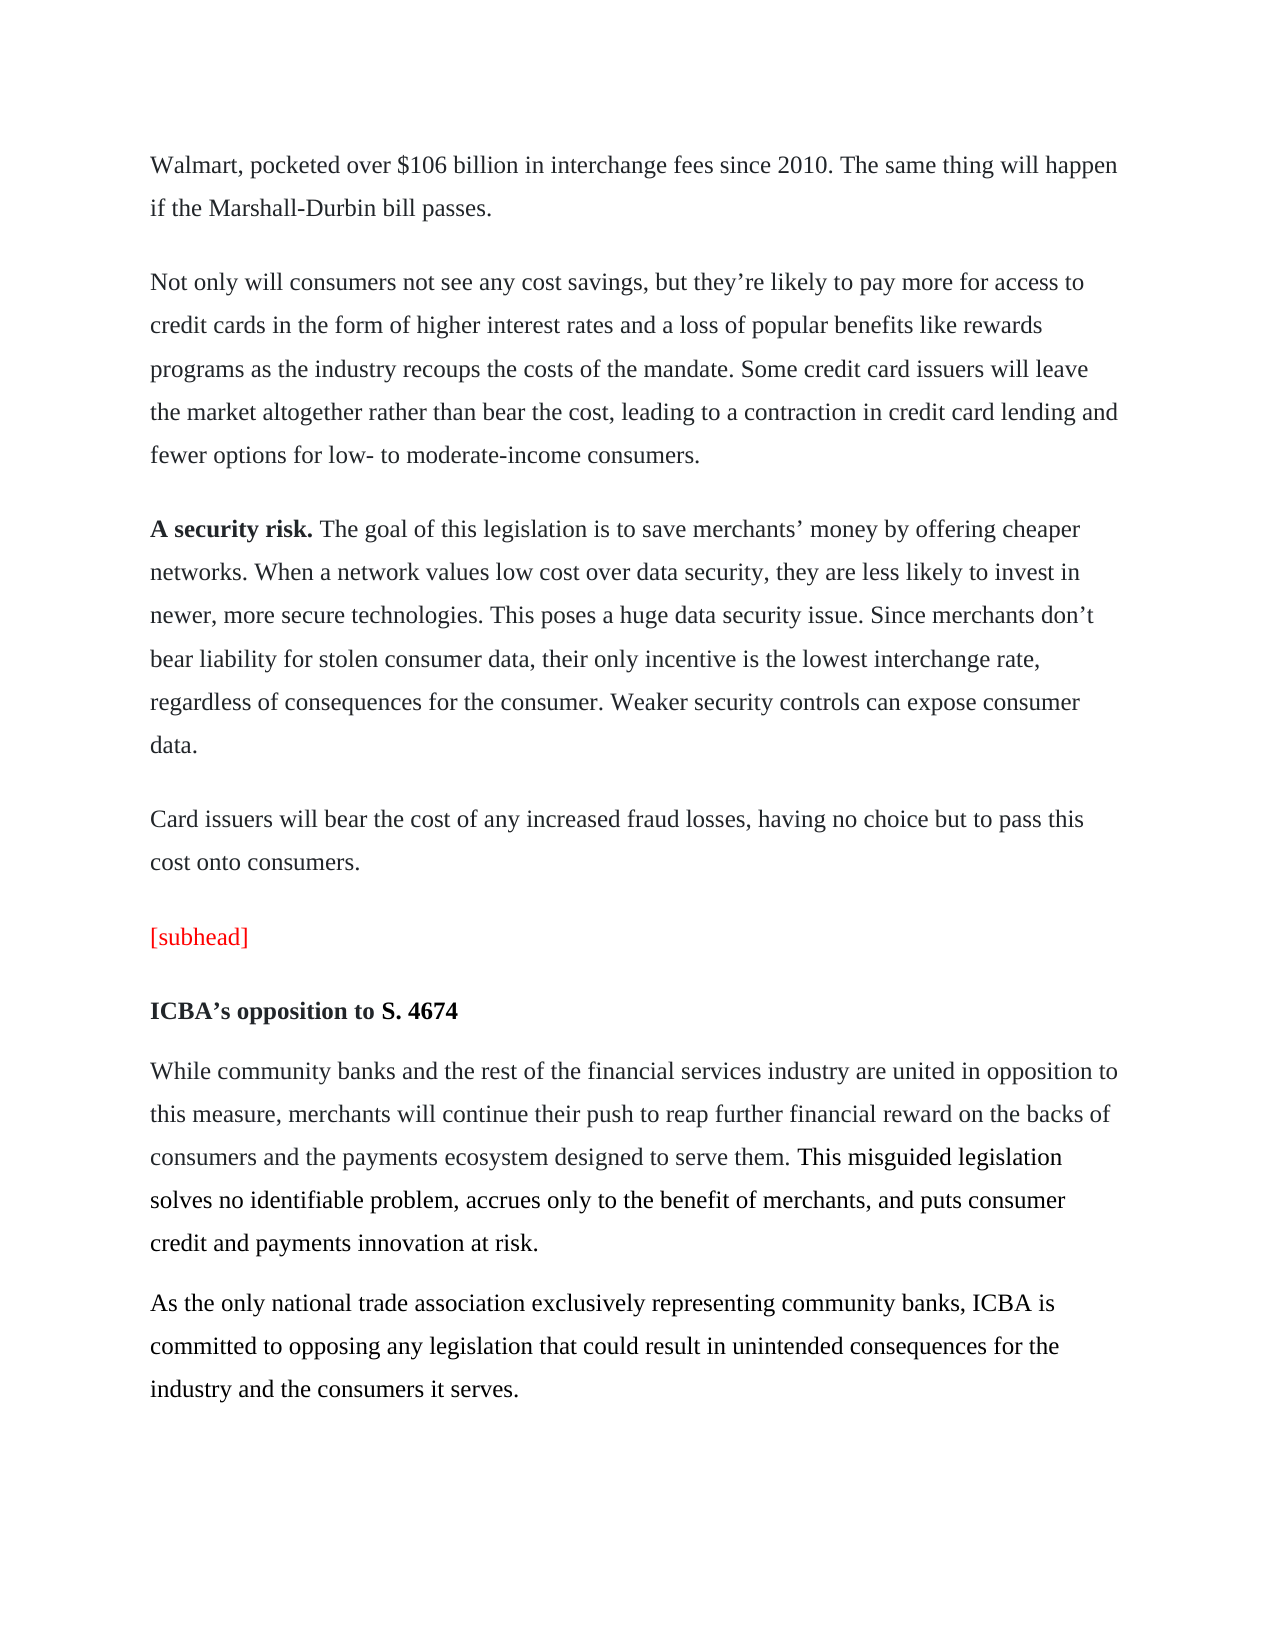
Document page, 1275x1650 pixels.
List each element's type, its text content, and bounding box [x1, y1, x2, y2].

text While community banks and the rest of the financial services industry are united in opposition to this measure, merchants will continue their push to reap further financial reward on the backs of consumers and the payments ecosystem designed to serve them. This misguided legislation solves no identifiable problem, accrues only to the benefit of merchants, and puts consumer credit and payments innovation at risk. [150, 1056, 1125, 1257]
text A security risk. The goal of this legislation is to save merchants’ money by offering cheaper networks. When a network values low cost over data security, they are less likely to invest in newer, more secure technologies. This poses a huge data security issue. Since merchants don’t bear liability for stolen consumer data, their only incentive is the lowest interchange rate, regardless of consequences for the consumer. Weaker security controls can expose consumer data. [150, 514, 1125, 759]
text Not only will consumers not see any cost savings, but they’re likely to pay more for access to credit cards in the form of higher interest rates and a loss of popular benefits like rewards programs as the industry recoups the costs of the mandate. Some credit card issuers will leave the market altogether rather than bear the cost, leading to a contraction in credit card lending and fewer options for low- to moderate-income consumers. [150, 267, 1125, 469]
text ICBA’s opposition to S. 4674 [150, 996, 1125, 1025]
text Card issuers will bear the cost of any increased fraud losses, having no choice but to pass this cost onto consumers. [150, 804, 1125, 876]
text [150, 150, 1125, 222]
text As the only national trade association exclusively representing community banks, ICBA is committed to opposing any legislation that could result in unintended consequences for the industry and the consumers it serves. [150, 1288, 1125, 1403]
text [subhead] [150, 922, 1125, 951]
